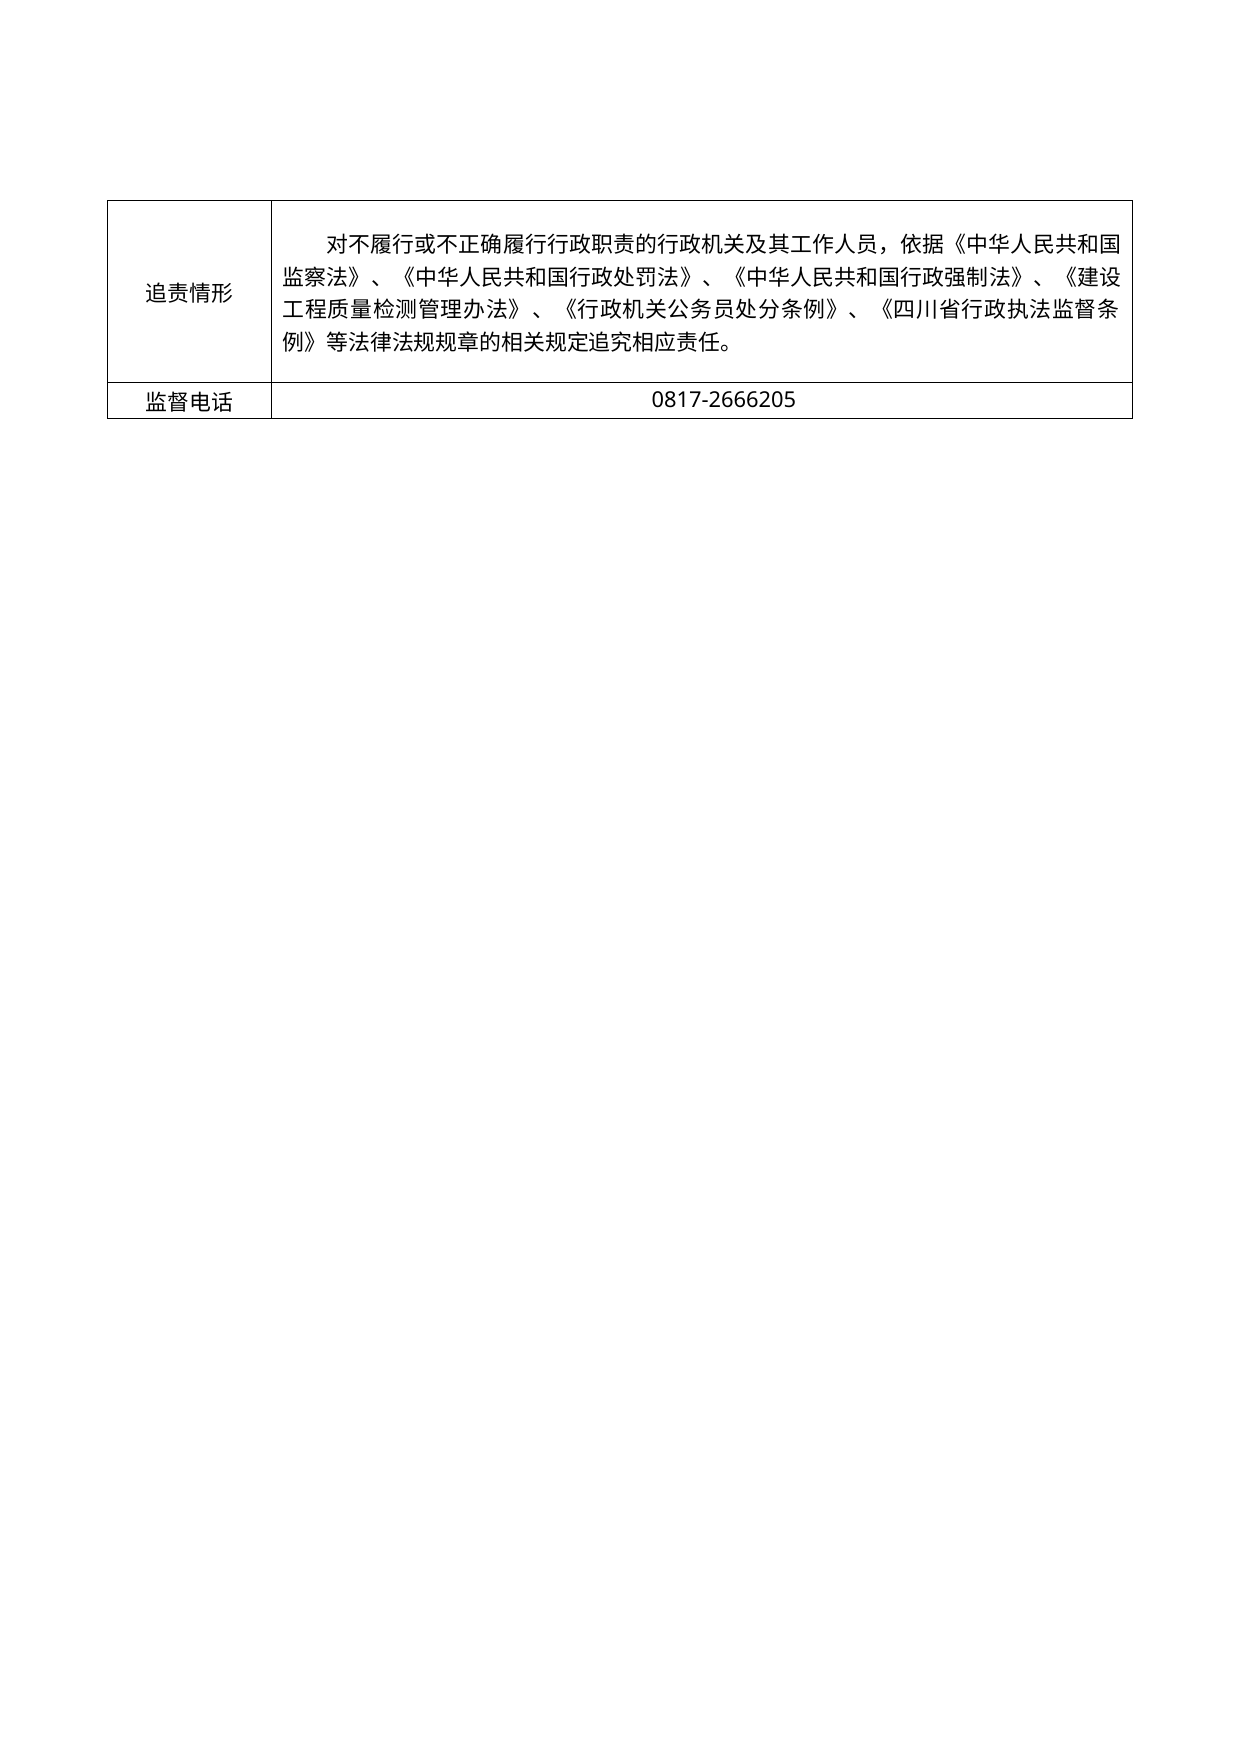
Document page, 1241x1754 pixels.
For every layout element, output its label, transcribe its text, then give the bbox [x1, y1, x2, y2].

table_cell 对不履行或不正确履行行政职责的行政机关及其工作人员，依据《中华人民共和国监察法》、《中华人民共和国行政处罚法》、《中华人民共和国行政强制法》、《建设工程质量检测管理办法》、《行政机关公务员处分条例》、《四川省行政执法监督条例》等法律法规规章的相关规定追究相应责任。 [272, 201, 1132, 382]
table_cell 追责情形 [108, 201, 271, 382]
table_cell 0817-2666205 [272, 383, 1132, 418]
table_cell 监督电话 [108, 383, 271, 418]
